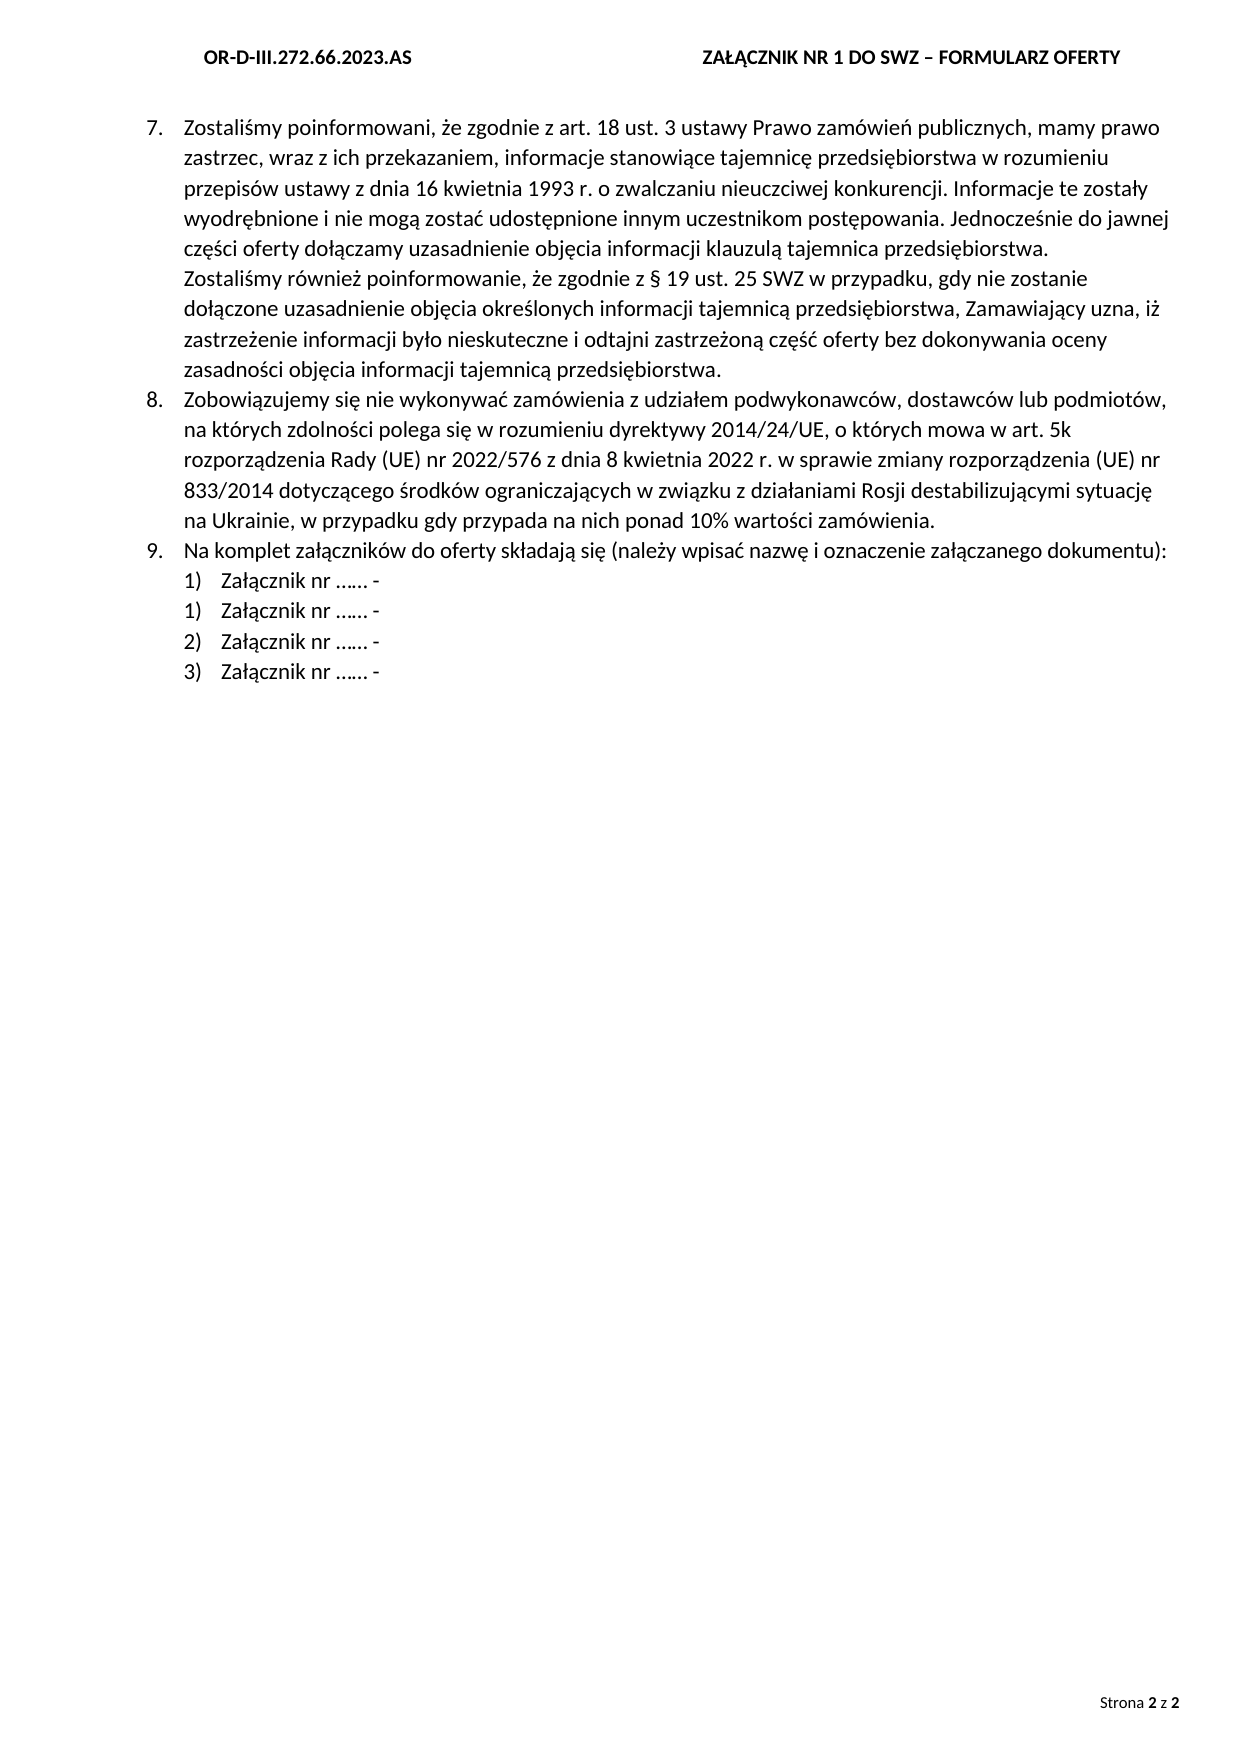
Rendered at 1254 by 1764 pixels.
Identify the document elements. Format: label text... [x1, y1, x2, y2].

list Zobowiązujemy się nie wykonywać zamówienia z udziałem podwykonawców, dostawców lub podmiotów, na których zdolności polega się w rozumieniu dyrektywy 2014/24/UE, o których mowa w art. 5k rozporządzenia Rady (UE) nr 2022/576 z dnia 8 kwietnia 2022 r. w sprawie zmiany rozporządzenia (UE) nr 833/2014 dotyczącego środków ograniczających w związku z działaniami Rosji destabilizującymi sytuację na Ukrainie, w przypadku gdy przypada na nich ponad 10% wartości zamówienia. [146, 385, 1179, 534]
list Załącznik nr …… - [183, 657, 1179, 685]
list Na komplet załączników do oferty składają się (należy wpisać nazwę i oznaczenie załączanego dokumentu): [146, 536, 1179, 564]
list Załącznik nr …… - [183, 597, 1179, 624]
list Zostaliśmy poinformowani, że zgodnie z art. 18 ust. 3 ustawy Prawo zamówień publicznych, mamy prawo zastrzec, wraz z ich przekazaniem, informacje stanowiące tajemnicę przedsiębiorstwa w rozumieniu przepisów ustawy z dnia 16 kwietnia 1993 r. o zwalczaniu nieuczciwej konkurencji. Informacje te zostały wyodrębnione i nie mogą zostać udostępnione innym uczestnikom postępowania. Jednocześnie do jawnej części oferty dołączamy uzasadnienie objęcia informacji klauzulą tajemnica przedsiębiorstwa. [146, 113, 1179, 262]
list Zostaliśmy również poinformowanie, że zgodnie z § 19 ust. 25 SWZ w przypadku, gdy nie zostanie dołączone uzasadnienie objęcia określonych informacji tajemnicą przedsiębiorstwa, Zamawiający uzna, iż zastrzeżenie informacji było nieskuteczne i odtajni zastrzeżoną część oferty bez dokonywania oceny zasadności objęcia informacji tajemnicą przedsiębiorstwa. [183, 264, 1179, 383]
list Załącznik nr …… - [183, 627, 1179, 655]
list Załącznik nr …… - [183, 566, 1179, 594]
